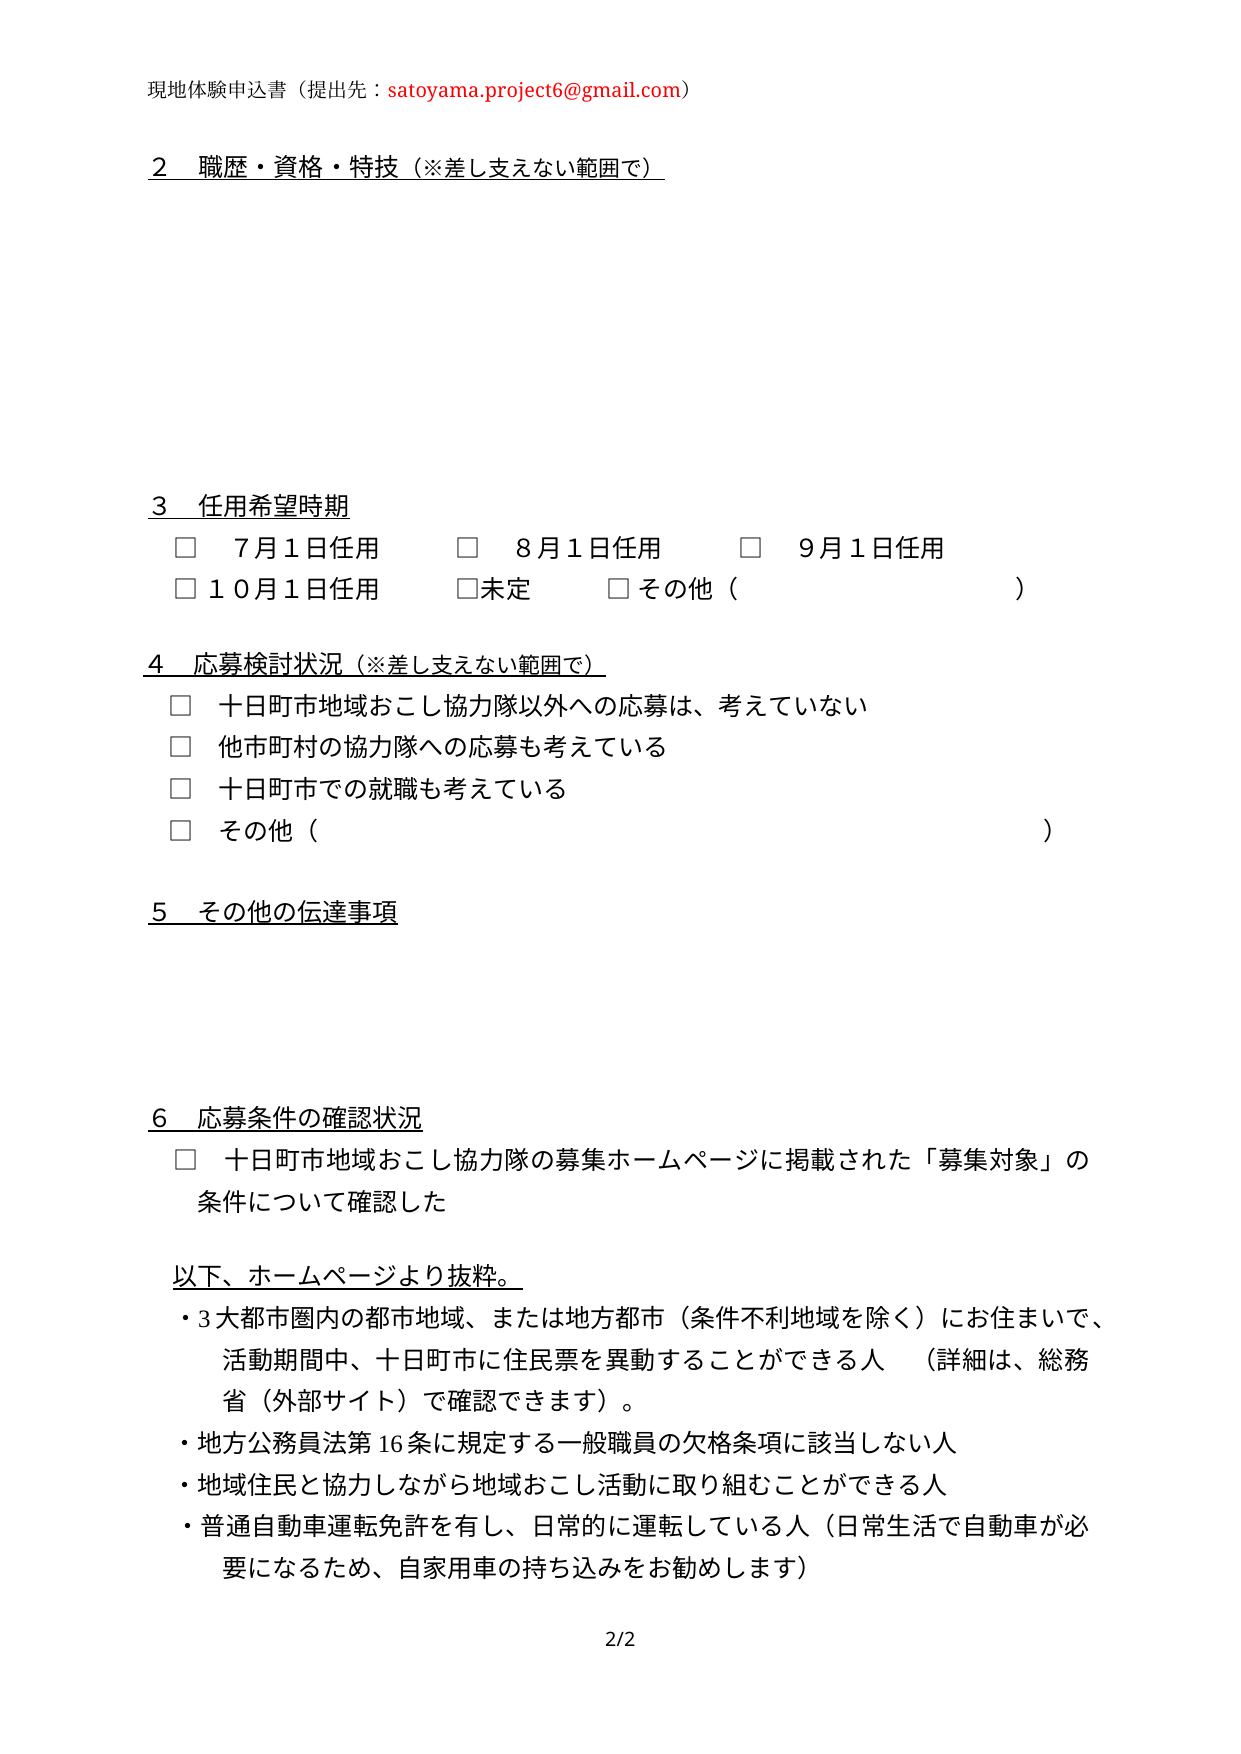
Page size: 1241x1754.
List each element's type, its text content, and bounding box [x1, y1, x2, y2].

text ・地域住民と協力しながら地域おこし活動に取り組むことができる人 [148, 1465, 1092, 1501]
text □ 他市町村の協力隊への応募も考えている [118, 728, 1092, 764]
text 以下、ホームページより抜粋。 [148, 1257, 1092, 1293]
text ４ 応募検討状況（※差し支えない範囲で） [118, 644, 1092, 681]
text □ 十日町市地域おこし協力隊の募集ホームページに掲載された「募集対象」の条件について確認した [148, 1141, 1092, 1218]
text ・3大都市圏内の都市地域、または地方都市（条件不利地域を除く）にお住まいで、活動期間中、十日町市に住民票を異動することができる人 （詳細は、総務省（外部サイト）で確認できます）。 [148, 1298, 1092, 1418]
text □ １０月１日任用 □未定 □ その他（ ） [148, 570, 1092, 606]
text ２ 職歴・資格・特技（※差し支えない範囲で） [148, 148, 1092, 184]
text □ ７月１日任用 □ ８月１日任用 □ ９月１日任用 [148, 528, 1092, 564]
text □ その他（ ） [118, 811, 1092, 847]
text ５ その他の伝達事項 [148, 892, 1092, 928]
text ・普通自動車運転免許を有し、日常的に運転している人（日常生活で自動車が必要になるため、自家用車の持ち込みをお勧めします） [148, 1507, 1092, 1585]
text ６ 応募条件の確認状況 [148, 1099, 1092, 1135]
text □ 十日町市での就職も考えている [118, 769, 1092, 806]
text □ 十日町市地域おこし協力隊以外への応募は、考えていない [118, 686, 1092, 722]
text ３ 任用希望時期 [148, 487, 1092, 523]
text ・地方公務員法第16条に規定する一般職員の欠格条項に該当しない人 [148, 1423, 1092, 1460]
